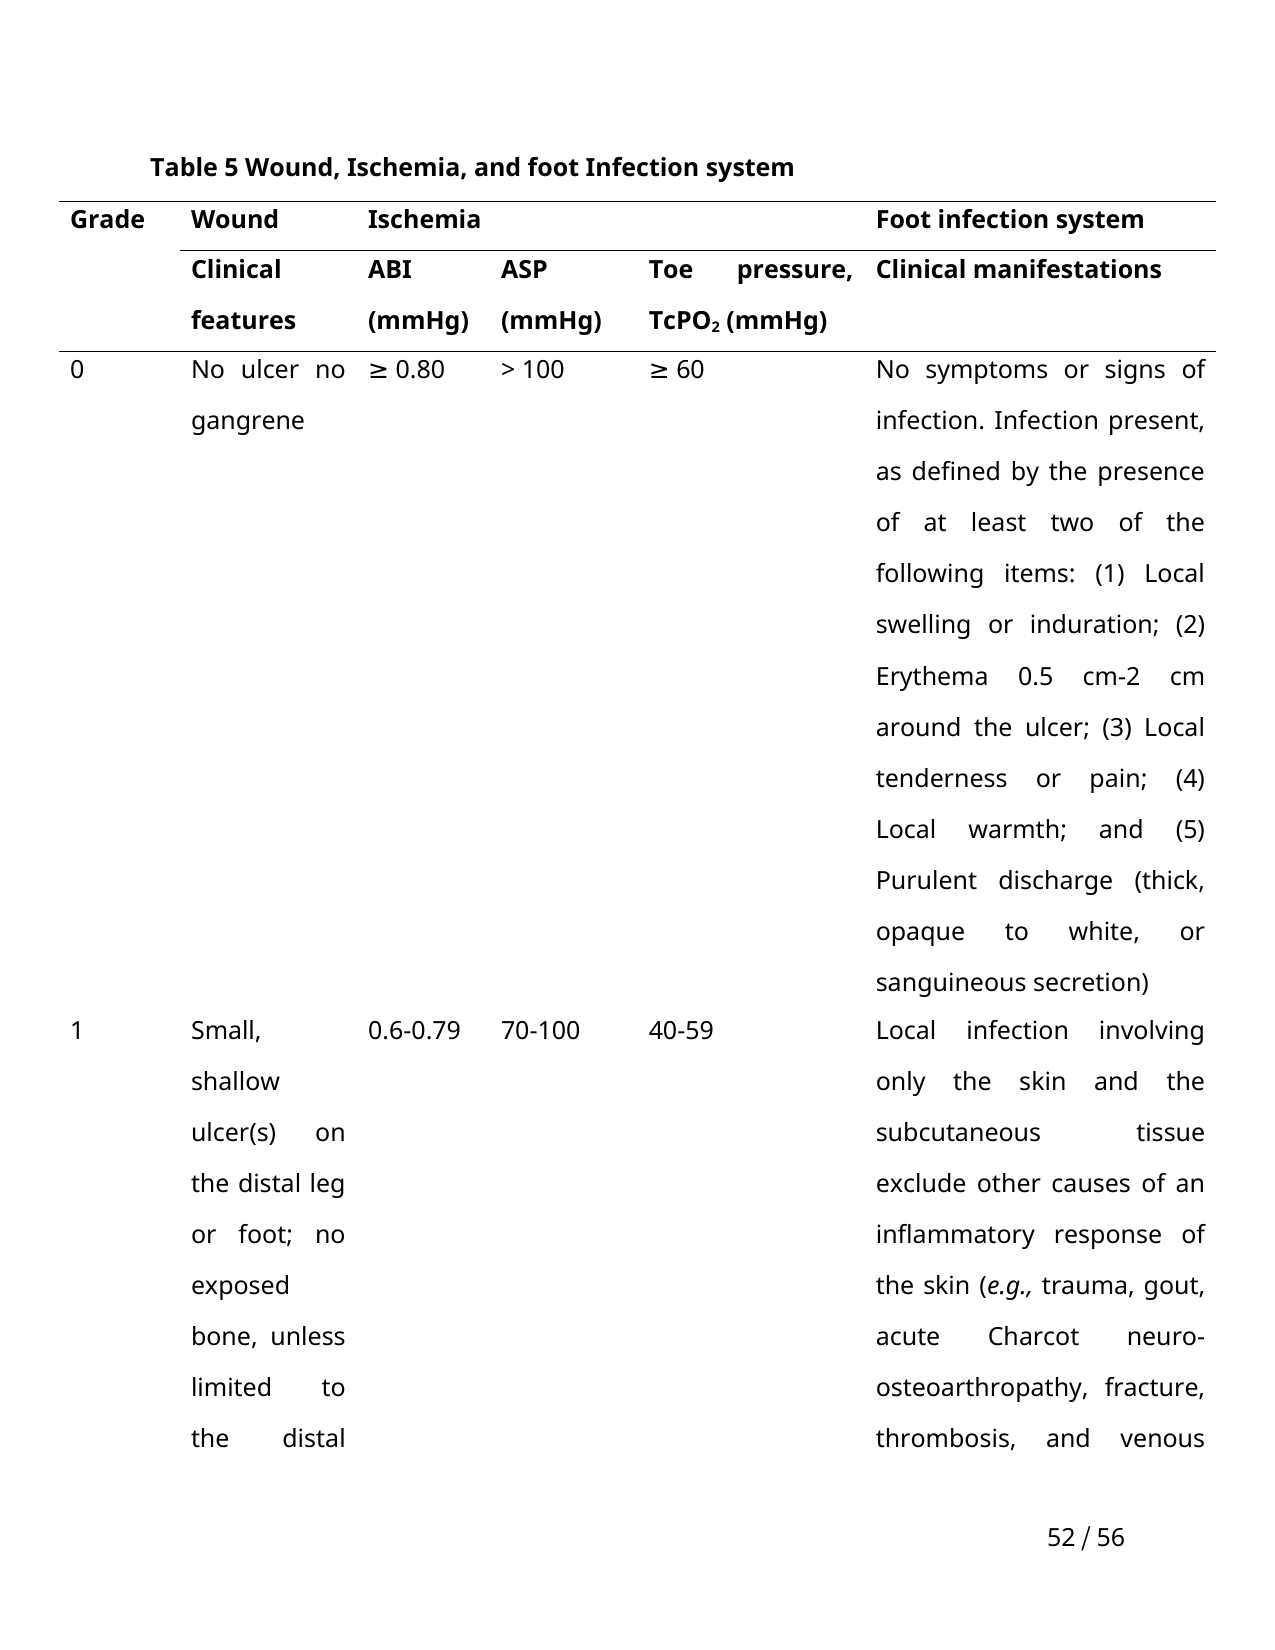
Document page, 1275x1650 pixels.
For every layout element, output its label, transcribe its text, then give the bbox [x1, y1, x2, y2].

table_header Grade [59, 202, 179, 351]
table_header Foot infection system [864, 202, 1216, 250]
table_cell ABI (mmHg) [357, 251, 489, 351]
table_cell Toe pressure, TcPO2 (mmHg) [637, 251, 864, 351]
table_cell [180, 1013, 357, 1455]
text Table 5 Wound, Ischemia, and foot Infection system [150, 150, 1125, 184]
table_cell ASP (mmHg) [490, 251, 637, 351]
table_header Ischemia [357, 202, 864, 250]
table_cell No symptoms or signs of infection. Infection present, as defined by the presence of at least two of the following items: (1) Local swelling or induration; (2) Erythema 0.5 cm-2 cm around the ulcer; (3) Local tenderness or pain; (4) Local warmth; and (5) Purulent discharge (thick, opaque to white, or sanguineous secretion) [864, 352, 1216, 1013]
table_cell 70-100 [490, 1013, 637, 1455]
table_cell ≥ 60 [637, 352, 864, 1013]
table_cell Clinical features [180, 251, 357, 351]
table_cell 0.6-0.79 [357, 1013, 489, 1455]
table_cell 40-59 [637, 1013, 864, 1455]
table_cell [864, 1013, 1216, 1455]
table_cell ≥ 0.80 [357, 352, 489, 1013]
table_header Wound [180, 202, 357, 250]
table_cell No ulcer no gangrene [180, 352, 357, 1013]
table_cell 0 [59, 352, 179, 1013]
table_cell 1 [59, 1013, 179, 1455]
table_cell > 100 [490, 352, 637, 1013]
table_cell Clinical manifestations [864, 251, 1216, 351]
